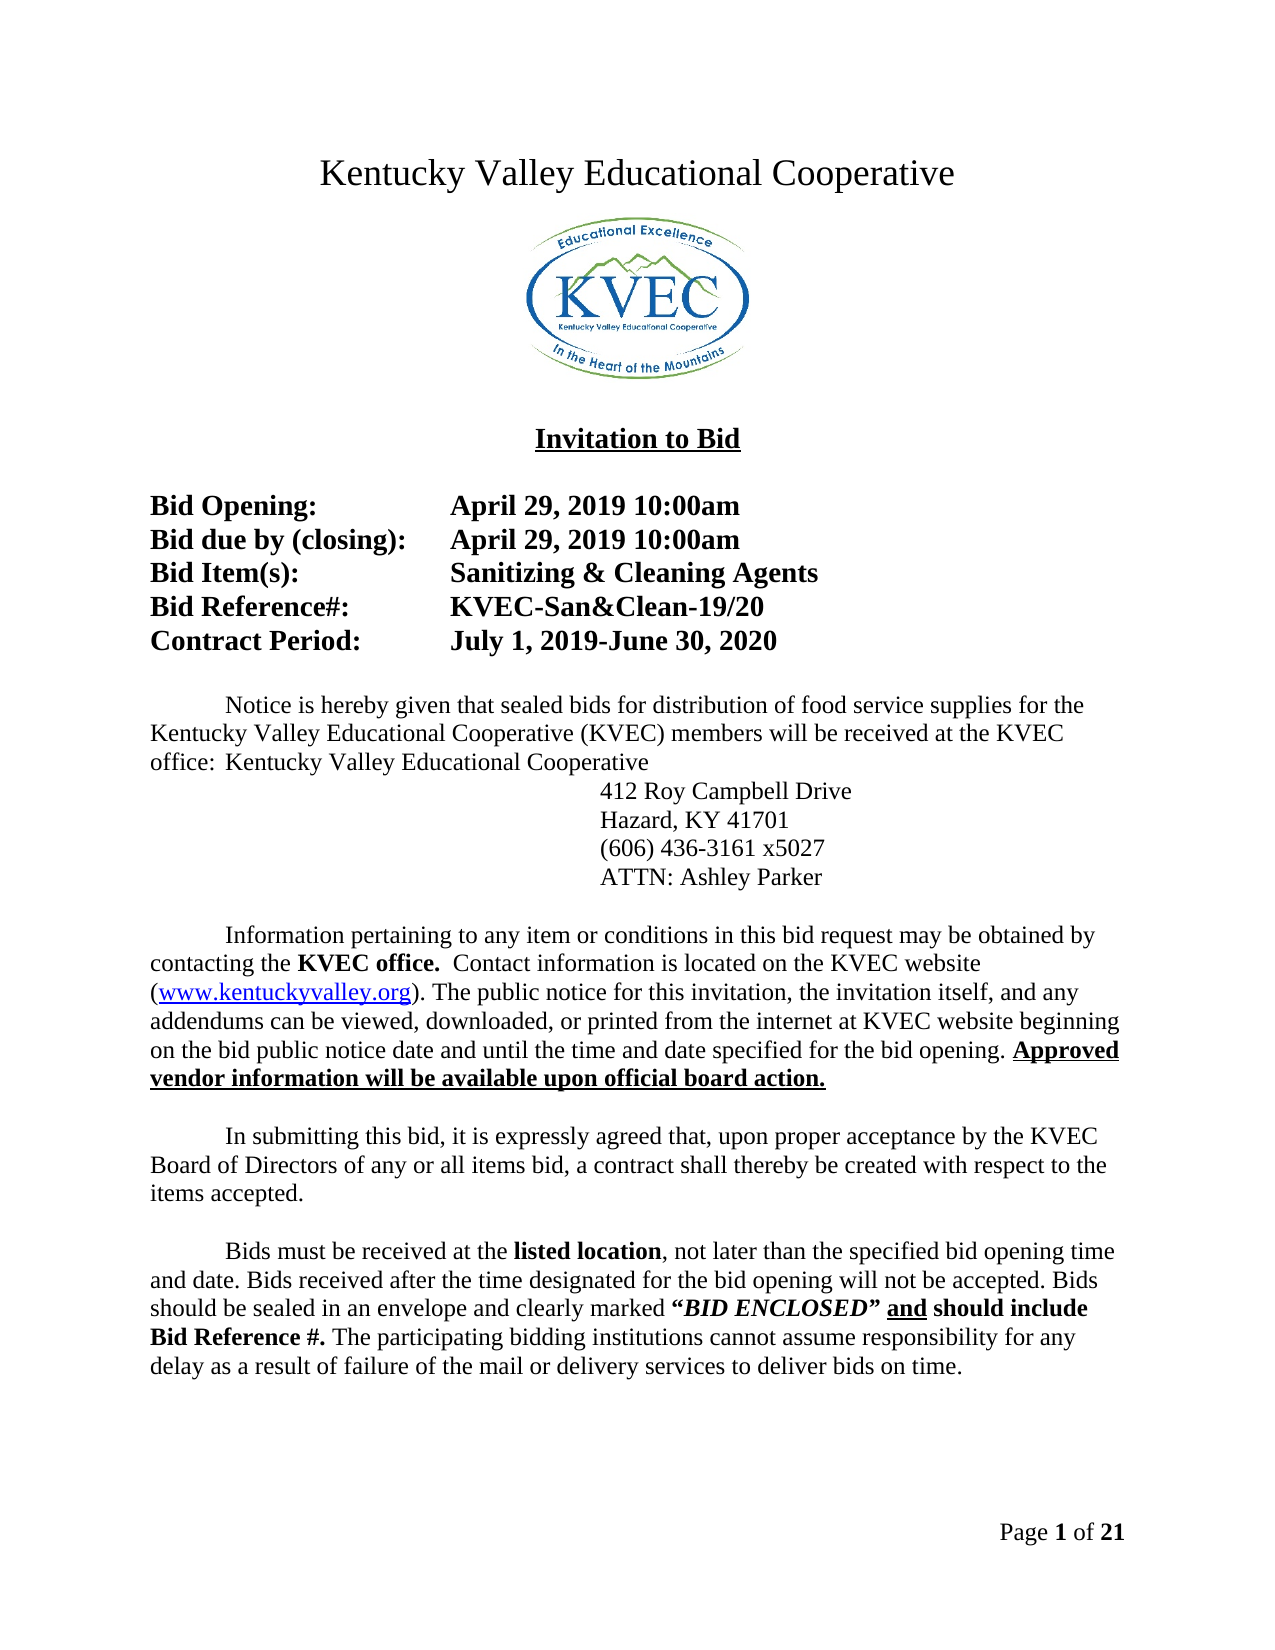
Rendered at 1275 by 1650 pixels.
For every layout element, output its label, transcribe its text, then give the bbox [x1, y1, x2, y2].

text Notice is hereby given that sealed bids for distribution of food service supplies for the Kentucky Valley Educational Cooperative (KVEC) members will be received at the KVEC office: Kentucky Valley Educational Cooperative [150, 690, 1125, 776]
text Bid Reference#: KVEC-San&Clean-19/20 [150, 589, 1125, 623]
text Bid due by (closing): April 29, 2019 10:00am [150, 522, 1125, 556]
text (606) 436-3161 x5027 [150, 833, 1125, 862]
text Bid Item(s): Sanitizing & Cleaning Agents [150, 556, 1125, 589]
text Hazard, KY 41701 [150, 805, 1125, 833]
text Kentucky Valley Educational Cooperative [150, 150, 1125, 193]
text Bid Opening: April 29, 2019 10:00am [150, 488, 1125, 522]
text In submitting this bid, it is expressly agreed that, upon proper acceptance by the KVEC Board of Directors of any or all items bid, a contract shall thereby be created with respect to the items accepted. [150, 1121, 1125, 1207]
text Information pertaining to any item or conditions in this bid request may be obtained by contacting the KVEC office. Contact information is located on the KVEC website (www.kentuckyvalley.org). The public notice for this invitation, the invitation itself, and any addendums can be viewed, downloaded, or printed from the internet at KVEC website beginning on the bid public notice date and until the time and date specified for the bid opening. Approved vendor information will be available upon official board action. [150, 920, 1125, 1092]
text Bids must be received at the listed location, not later than the specified bid opening time and date. Bids received after the time designated for the bid opening will not be accepted. Bids should be sealed in an envelope and clearly marked “BID ENCLOSED” and should include Bid Reference #. The participating bidding institutions cannot assume responsibility for any delay as a result of failure of the mail or delivery services to deliver bids on time. [150, 1236, 1125, 1380]
text Invitation to Bid [150, 421, 1125, 455]
text Contract Period: July 1, 2019-June 30, 2020 [150, 623, 1125, 656]
text 412 Roy Campbell Drive [150, 776, 1125, 805]
picture [522, 213, 753, 383]
text ATTN: Ashley Parker [150, 862, 1125, 891]
